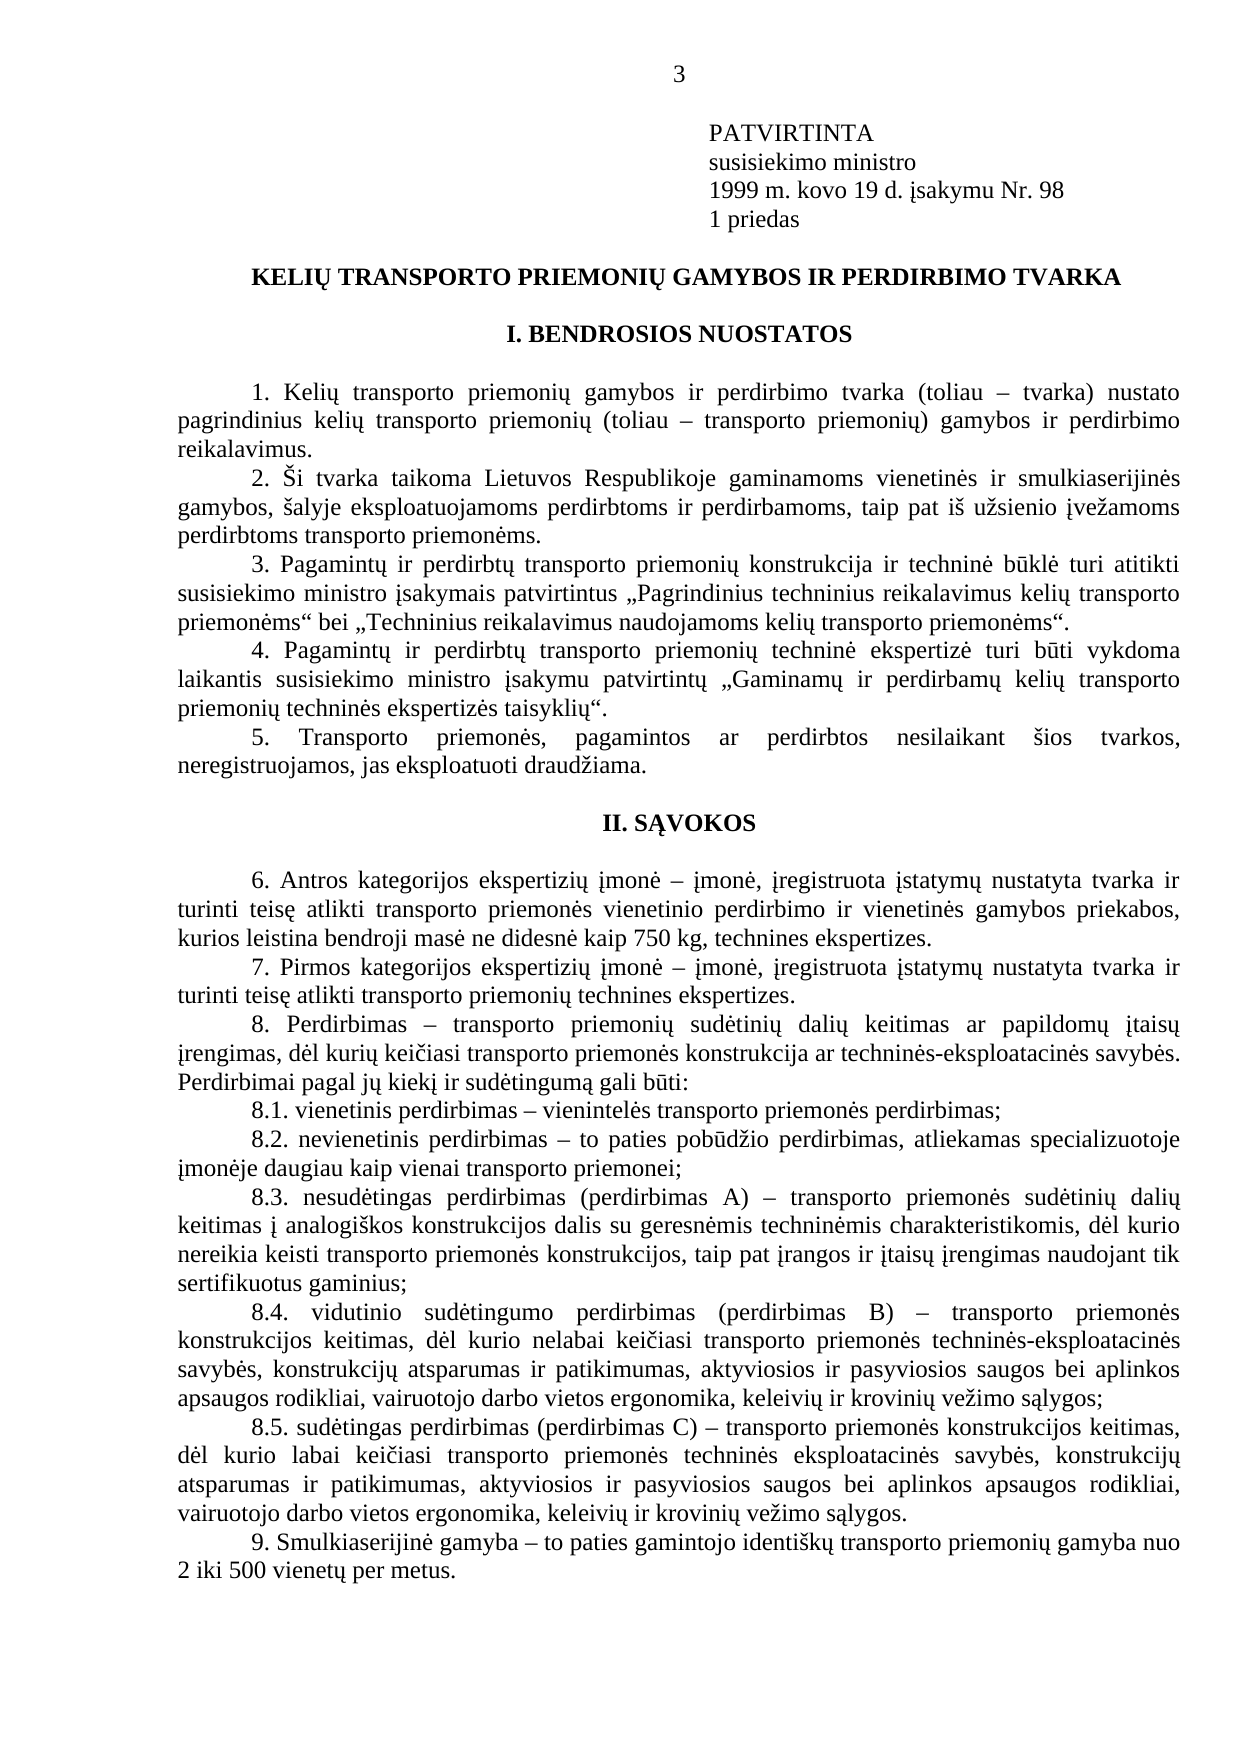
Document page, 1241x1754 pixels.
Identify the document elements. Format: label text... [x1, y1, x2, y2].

text 8.1. vienetinis perdirbimas – vienintelės transporto priemonės perdirbimas; [177, 1096, 1181, 1124]
text 2. Ši tvarka taikoma Lietuvos Respublikoje gaminamoms vienetinės ir smulkiaserijinės gamybos, šalyje eksploatuojamoms perdirbtoms ir perdirbamoms, taip pat iš užsienio įvežamoms perdirbtoms transporto priemonėms. [177, 463, 1181, 549]
text PATVIRTINTA [177, 118, 1181, 147]
text 8. Perdirbimas – transporto priemonių sudėtinių dalių keitimas ar papildomų įtaisų įrengimas, dėl kurių keičiasi transporto priemonės konstrukcija ar techninės-eksploatacinės savybės. Perdirbimai pagal jų kiekį ir sudėtingumą gali būti: [177, 1009, 1181, 1096]
text 1. Kelių transporto priemonių gamybos ir perdirbimo tvarka (toliau – tvarka) nustato pagrindinius kelių transporto priemonių (toliau – transporto priemonių) gamybos ir perdirbimo reikalavimus. [177, 377, 1181, 463]
text II. SĄVOKOS [177, 808, 1181, 837]
text 4. Pagamintų ir perdirbtų transporto priemonių techninė ekspertizė turi būti vykdoma laikantis susisiekimo ministro įsakymu patvirtintų „Gaminamų ir perdirbamų kelių transporto priemonių techninės ekspertizės taisyklių“. [177, 636, 1181, 722]
text 1 priedas [177, 204, 1181, 233]
text 3. Pagamintų ir perdirbtų transporto priemonių konstrukcija ir techninė būklė turi atitikti susisiekimo ministro įsakymais patvirtintus „Pagrindinius techninius reikalavimus kelių transporto priemonėms“ bei „Techninius reikalavimus naudojamoms kelių transporto priemonėms“. [177, 549, 1181, 636]
text I. BENDROSIOS NUOSTATOS [177, 319, 1181, 348]
text 8.4. vidutinio sudėtingumo perdirbimas (perdirbimas B) – transporto priemonės konstrukcijos keitimas, dėl kurio nelabai keičiasi transporto priemonės techninės-eksploatacinės savybės, konstrukcijų atsparumas ir patikimumas, aktyviosios ir pasyviosios saugos bei aplinkos apsaugos rodikliai, vairuotojo darbo vietos ergonomika, keleivių ir krovinių vežimo sąlygos; [177, 1297, 1181, 1412]
text 1999 m. kovo 19 d. įsakymu Nr. 98 [177, 176, 1181, 204]
text 5. Transporto priemonės, pagamintos ar perdirbtos nesilaikant šios tvarkos, neregistruojamos, jas eksploatuoti draudžiama. [177, 722, 1181, 779]
text susisiekimo ministro [177, 147, 1181, 176]
text 7. Pirmos kategorijos ekspertizių įmonė – įmonė, įregistruota įstatymų nustatyta tvarka ir turinti teisę atlikti transporto priemonių technines ekspertizes. [177, 952, 1181, 1009]
text 9. Smulkiaserijinė gamyba – to paties gamintojo identiškų transporto priemonių gamyba nuo 2 iki 500 vienetų per metus. [177, 1527, 1181, 1584]
text KELIŲ TRANSPORTO PRIEMONIŲ GAMYBOS IR PERDIRBIMO TVARKA [177, 262, 1181, 291]
text 6. Antros kategorijos ekspertizių įmonė – įmonė, įregistruota įstatymų nustatyta tvarka ir turinti teisę atlikti transporto priemonės vienetinio perdirbimo ir vienetinės gamybos priekabos, kurios leistina bendroji masė ne didesnė kaip 750 kg, technines ekspertizes. [177, 866, 1181, 952]
text 8.3. nesudėtingas perdirbimas (perdirbimas A) – transporto priemonės sudėtinių dalių keitimas į analogiškos konstrukcijos dalis su geresnėmis techninėmis charakteristikomis, dėl kurio nereikia keisti transporto priemonės konstrukcijos, taip pat įrangos ir įtaisų įrengimas naudojant tik sertifikuotus gaminius; [177, 1182, 1181, 1297]
text 8.2. nevienetinis perdirbimas – to paties pobūdžio perdirbimas, atliekamas specializuotoje įmonėje daugiau kaip vienai transporto priemonei; [177, 1124, 1181, 1182]
text 8.5. sudėtingas perdirbimas (perdirbimas C) – transporto priemonės konstrukcijos keitimas, dėl kurio labai keičiasi transporto priemonės techninės eksploatacinės savybės, konstrukcijų atsparumas ir patikimumas, aktyviosios ir pasyviosios saugos bei aplinkos apsaugos rodikliai, vairuotojo darbo vietos ergonomika, keleivių ir krovinių vežimo sąlygos. [177, 1412, 1181, 1527]
